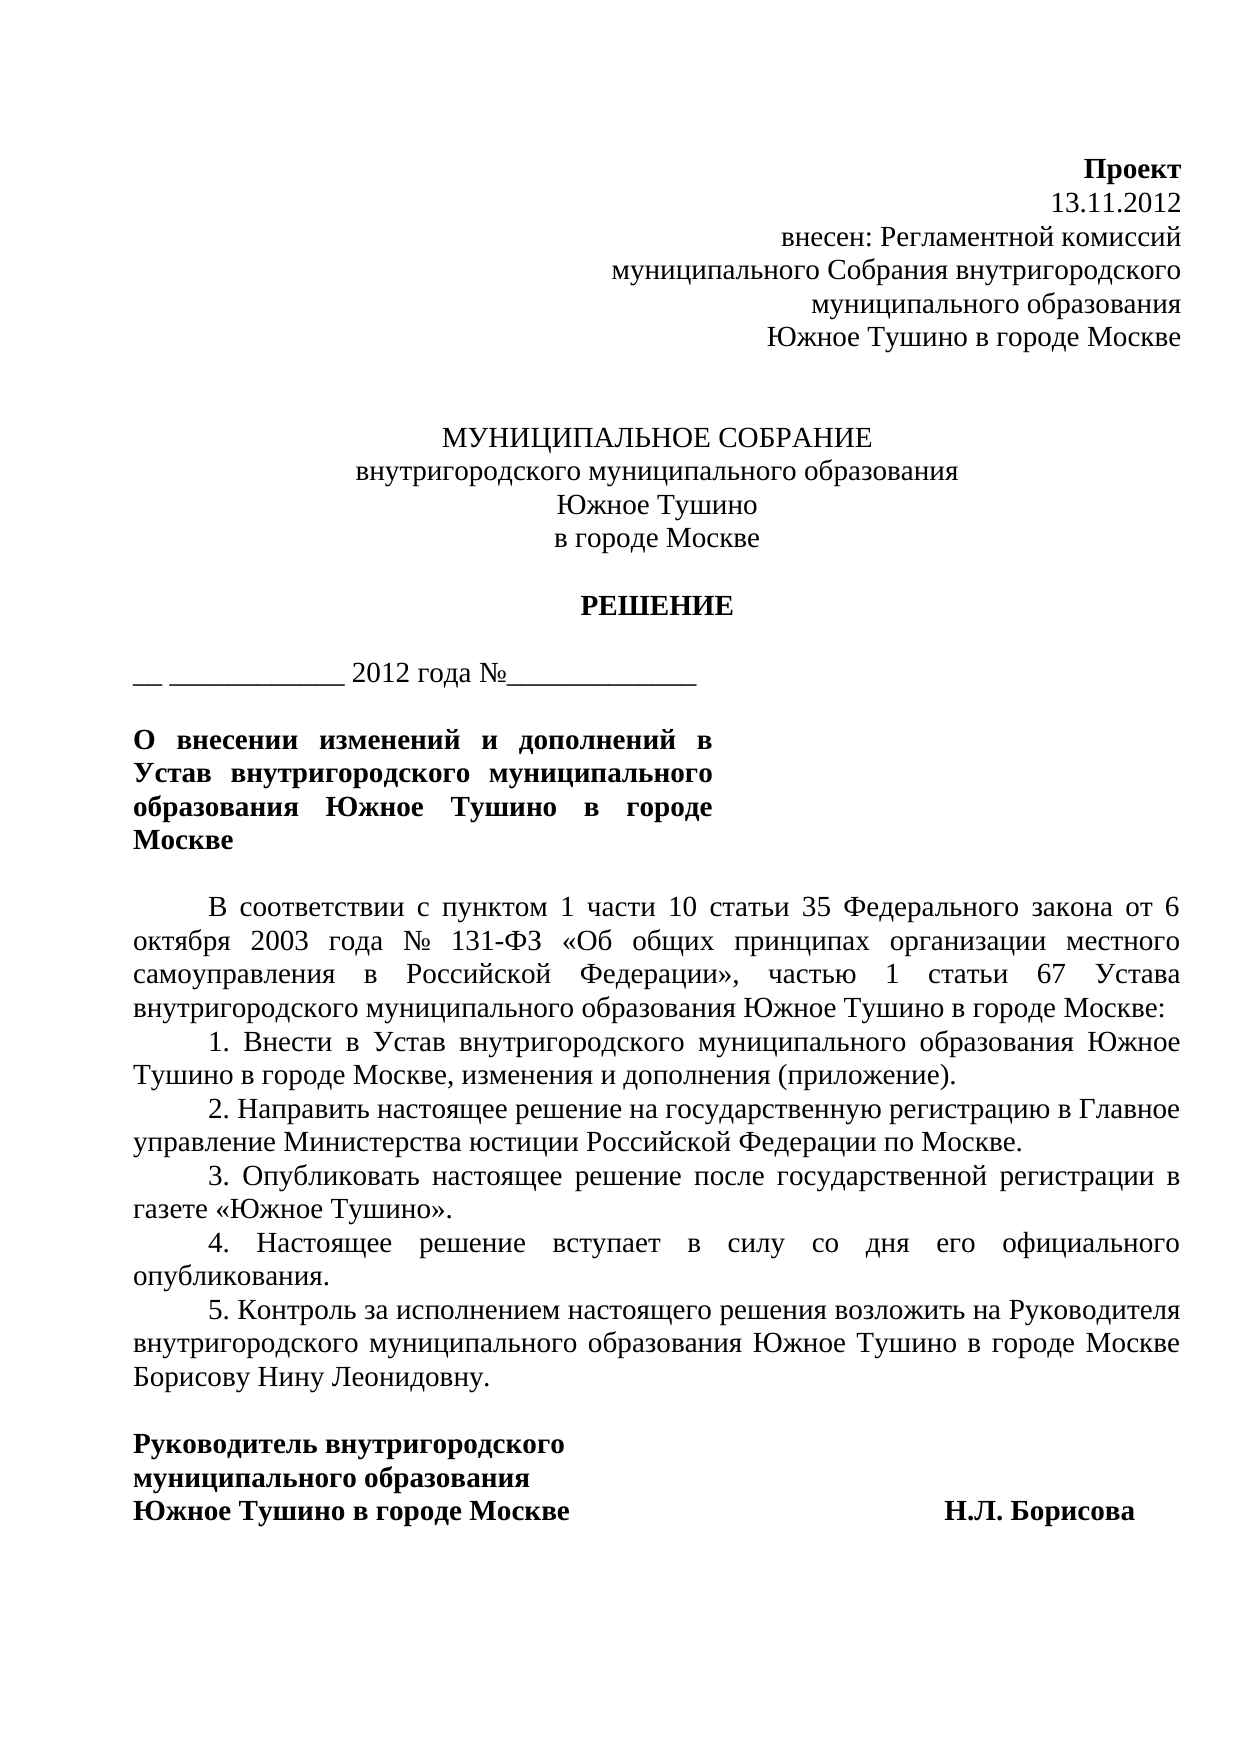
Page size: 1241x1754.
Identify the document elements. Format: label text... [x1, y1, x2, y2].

text Южное Тушино в городе Москве [133, 319, 1181, 353]
text Руководитель внутригородского [133, 1426, 1181, 1460]
text муниципального образования [133, 286, 1181, 319]
text 13.11.2012 [133, 185, 1181, 219]
text 5. Контроль за исполнением настоящего решения возложить на Руководителя внутригородского муниципального образования Южное Тушино в городе Москве Борисову Нину Леонидовну. [133, 1292, 1181, 1393]
text 3. Опубликовать настоящее решение после государственной регистрации в газете «Южное Тушино». [133, 1158, 1181, 1225]
title Южное Тушино [133, 487, 1181, 521]
text 4. Настоящее решение вступает в силу со дня его официального опубликования. [133, 1225, 1181, 1292]
title в городе Москве [133, 521, 1181, 554]
text В соответствии с пунктом 1 части 10 статьи 35 Федерального закона от 6 октября 2003 года № 131-ФЗ «Об общих принципах организации местного самоуправления в Российской Федерации», частью 1 статьи 67 Устава внутригородского муниципального образования Южное Тушино в городе Москве: [133, 889, 1181, 1024]
text муниципального образования [133, 1460, 1181, 1493]
title __ ____________ 2012 года №_____________ [133, 655, 1181, 688]
text Южное Тушино в городе Москве Н.Л. Борисова [133, 1493, 1181, 1527]
text 1. Внести в Устав внутригородского муниципального образования Южное Тушино в городе Москве, изменения и дополнения (приложение). [133, 1024, 1181, 1091]
title РЕШЕНИЕ [133, 588, 1181, 621]
text Проект [133, 152, 1181, 185]
text муниципального Собрания внутригородского [133, 252, 1181, 286]
title МУНИЦИПАЛЬНОЕ СОБРАНИЕ [133, 420, 1181, 453]
title внутригородского муниципального образования [133, 453, 1181, 487]
text внесен: Регламентной комиссий [133, 219, 1181, 252]
title О внесении изменений и дополнений в Устав внутригородского муниципального образования Южное Тушино в городе Москве [133, 722, 713, 856]
text 2. Направить настоящее решение на государственную регистрацию в Главное управление Министерства юстиции Российской Федерации по Москве. [133, 1091, 1181, 1158]
